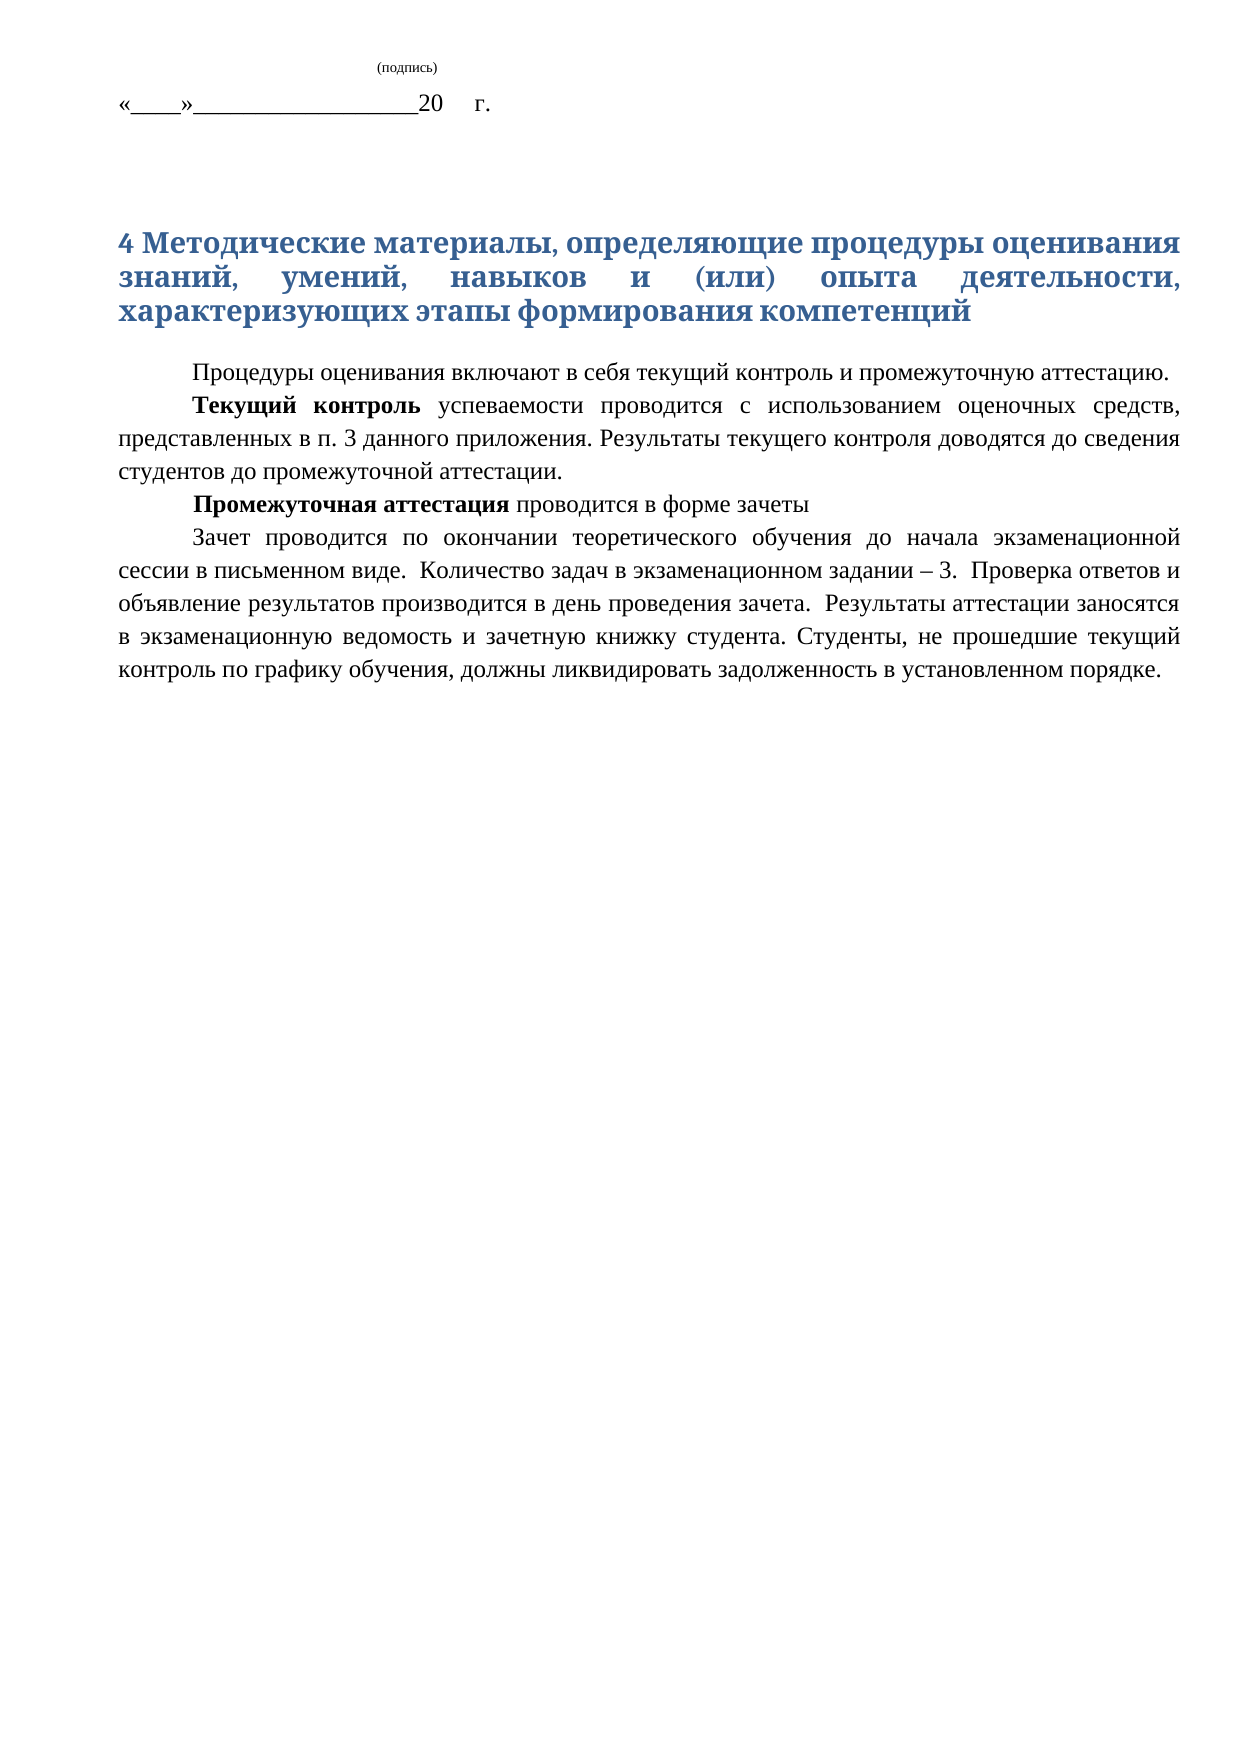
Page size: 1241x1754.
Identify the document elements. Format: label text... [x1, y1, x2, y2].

text Текущий контроль успеваемости проводится с использованием оценочных средств, представленных в п. 3 данного приложения. Результаты текущего контроля доводятся до сведения студентов до промежуточной аттестации. [118, 390, 1181, 485]
text (подпись) [118, 59, 1181, 88]
text «____»__________________20 г. [118, 88, 1181, 117]
text Зачет проводится по окончании теоретического обучения до начала экзаменационной сессии в письменном виде. Количество задач в экзаменационном задании – 3. Проверка ответов и объявление результатов производится в день проведения зачета. Результаты аттестации заносятся в экзаменационную ведомость и зачетную книжку студента. Студенты, не прошедшие текущий контроль по графику обучения, должны ликвидировать задолженность в установленном порядке. [118, 522, 1181, 683]
text Промежуточная аттестация проводится в форме зачеты [118, 489, 1181, 518]
text 4 Методические материалы, определяющие процедуры оценивания знаний, умений, навыков и (или) опыта деятельности, характеризующих этапы формирования компетенций [118, 228, 1181, 328]
text Процедуры оценивания включают в себя текущий контроль и промежуточную аттестацию. [118, 357, 1181, 386]
